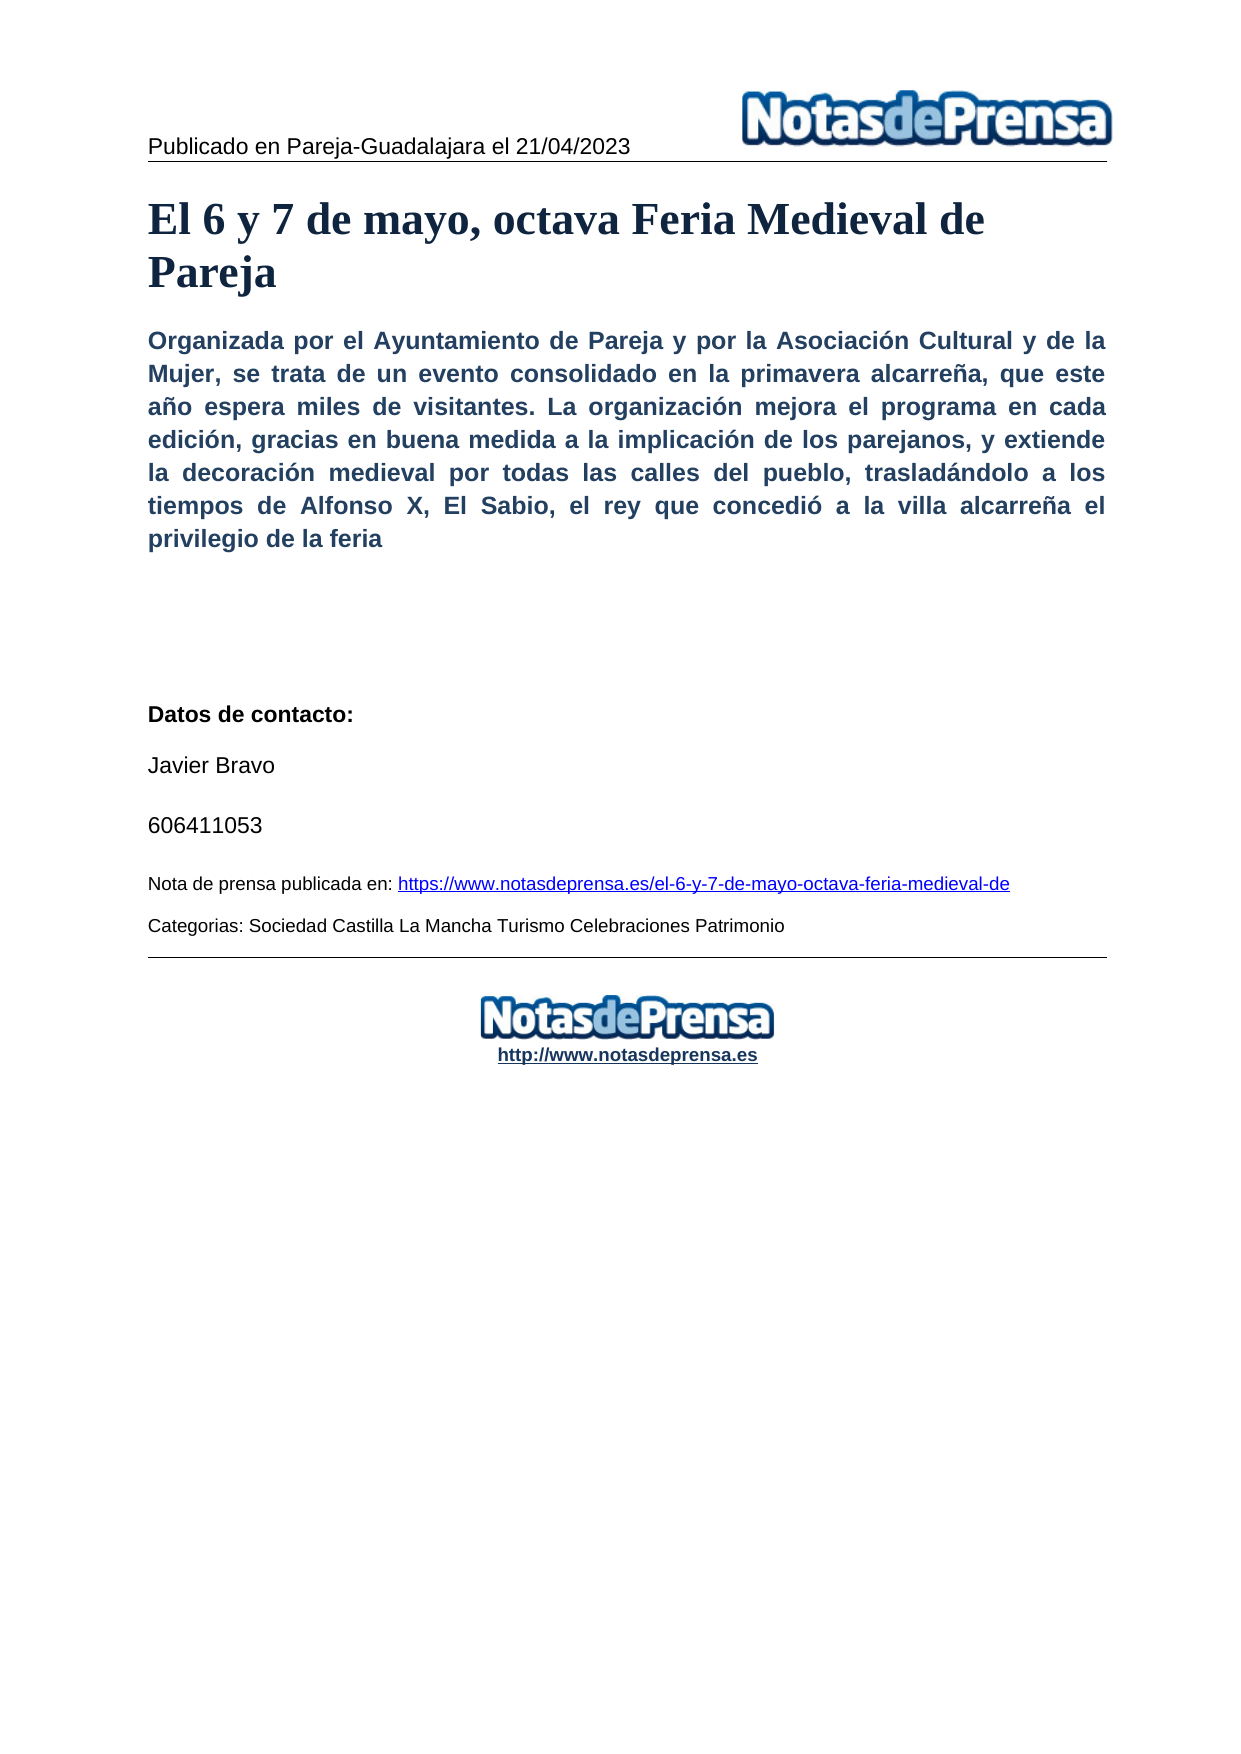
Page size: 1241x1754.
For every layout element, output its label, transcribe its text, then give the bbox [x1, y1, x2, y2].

picture [480, 994, 775, 1041]
text Publicado en Pareja-Guadalajara el 21/04/2023 [148, 133, 1107, 161]
text http://www.notasdeprensa.es [148, 1044, 1107, 1066]
subtitle Organizada por el Ayuntamiento de Pareja y por la Asociación Cultural y de la Mujer, se trata de un evento consolidado en la primavera alcarreña, que este año espera miles de visitantes. La organización mejora el programa en cada edición, gracias en buena medida a la implicación de los parejanos, y extiende la decoración medieval por todas las calles del pueblo, trasladándolo a los tiempos de Alfonso X, El Sabio, el rey que concedió a la villa alcarreña el privilegio de la feria [148, 326, 1107, 553]
text Javier Bravo [148, 752, 1063, 778]
subtitle El 6 y 7 de mayo, octava Feria Medieval de Pareja [148, 192, 1107, 297]
text Datos de contacto: [148, 701, 1107, 727]
text Categorias: Sociedad Castilla La Mancha Turismo Celebraciones Patrimonio [148, 915, 1107, 936]
text Nota de prensa publicada en: https://www.notasdeprensa.es/el-6-y-7-de-mayo-octava-feria-medieval-de [148, 872, 1107, 894]
picture [742, 90, 1113, 148]
text 606411053 [148, 812, 1063, 838]
